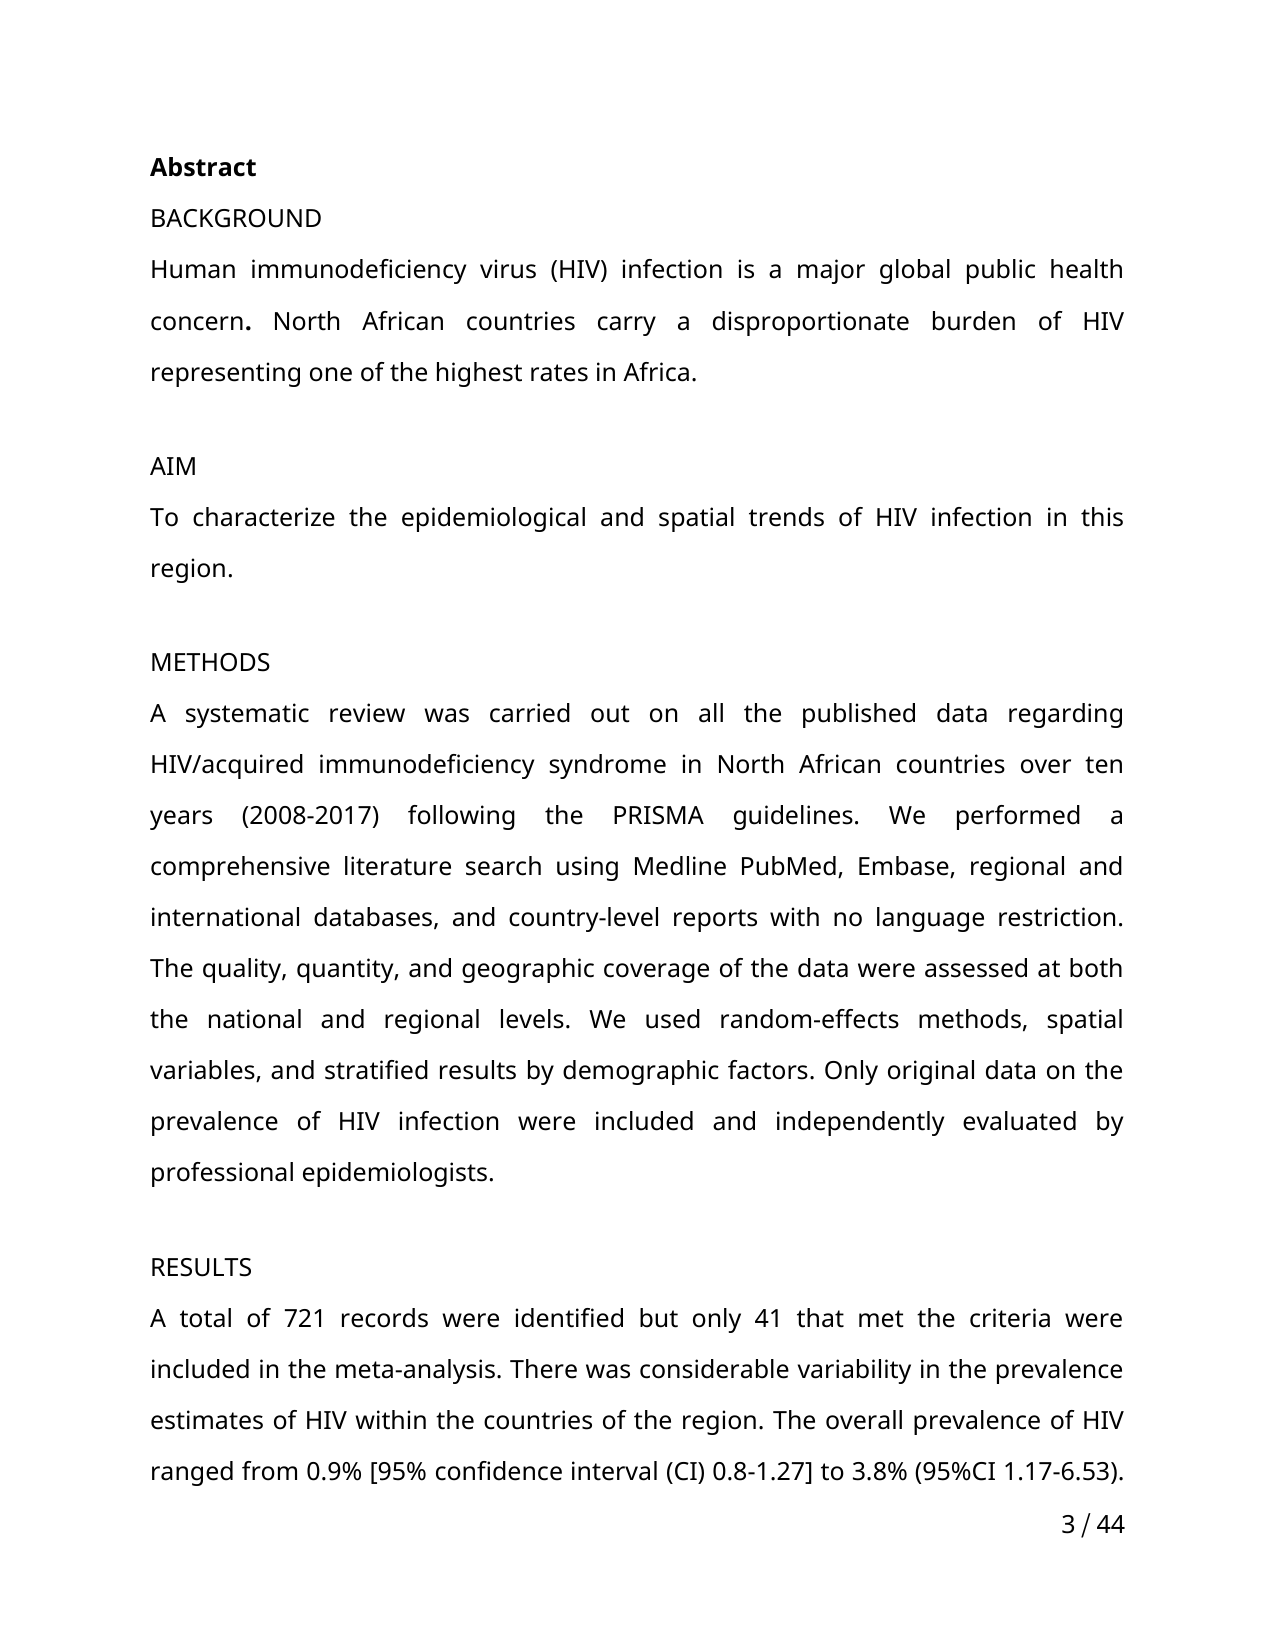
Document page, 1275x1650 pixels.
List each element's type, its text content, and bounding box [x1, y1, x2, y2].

text Abstract [150, 150, 1125, 184]
text To characterize the epidemiological and spatial trends of HIV infection in this region. [150, 499, 1125, 584]
text Human immunodeficiency virus (HIV) infection is a major global public health concern. North African countries carry a disproportionate burden of HIV representing one of the highest rates in Africa. [150, 252, 1125, 388]
text BACKGROUND [150, 201, 1125, 235]
text METHODS [150, 644, 1125, 679]
text AIM [150, 448, 1125, 482]
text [150, 1300, 1125, 1487]
text A systematic review was carried out on all the published data regarding HIV/acquired immunodeficiency syndrome in North African countries over ten years (2008-2017) following the PRISMA guidelines. We performed a comprehensive literature search using Medline PubMed, Embase, regional and international databases, and country-level reports with no language restriction. The quality, quantity, and geographic coverage of the data were assessed at both the national and regional levels. We used random-effects methods, spatial variables, and stratified results by demographic factors. Only original data on the prevalence of HIV infection were included and independently evaluated by professional epidemiologists. [150, 696, 1125, 1189]
text RESULTS [150, 1249, 1125, 1283]
